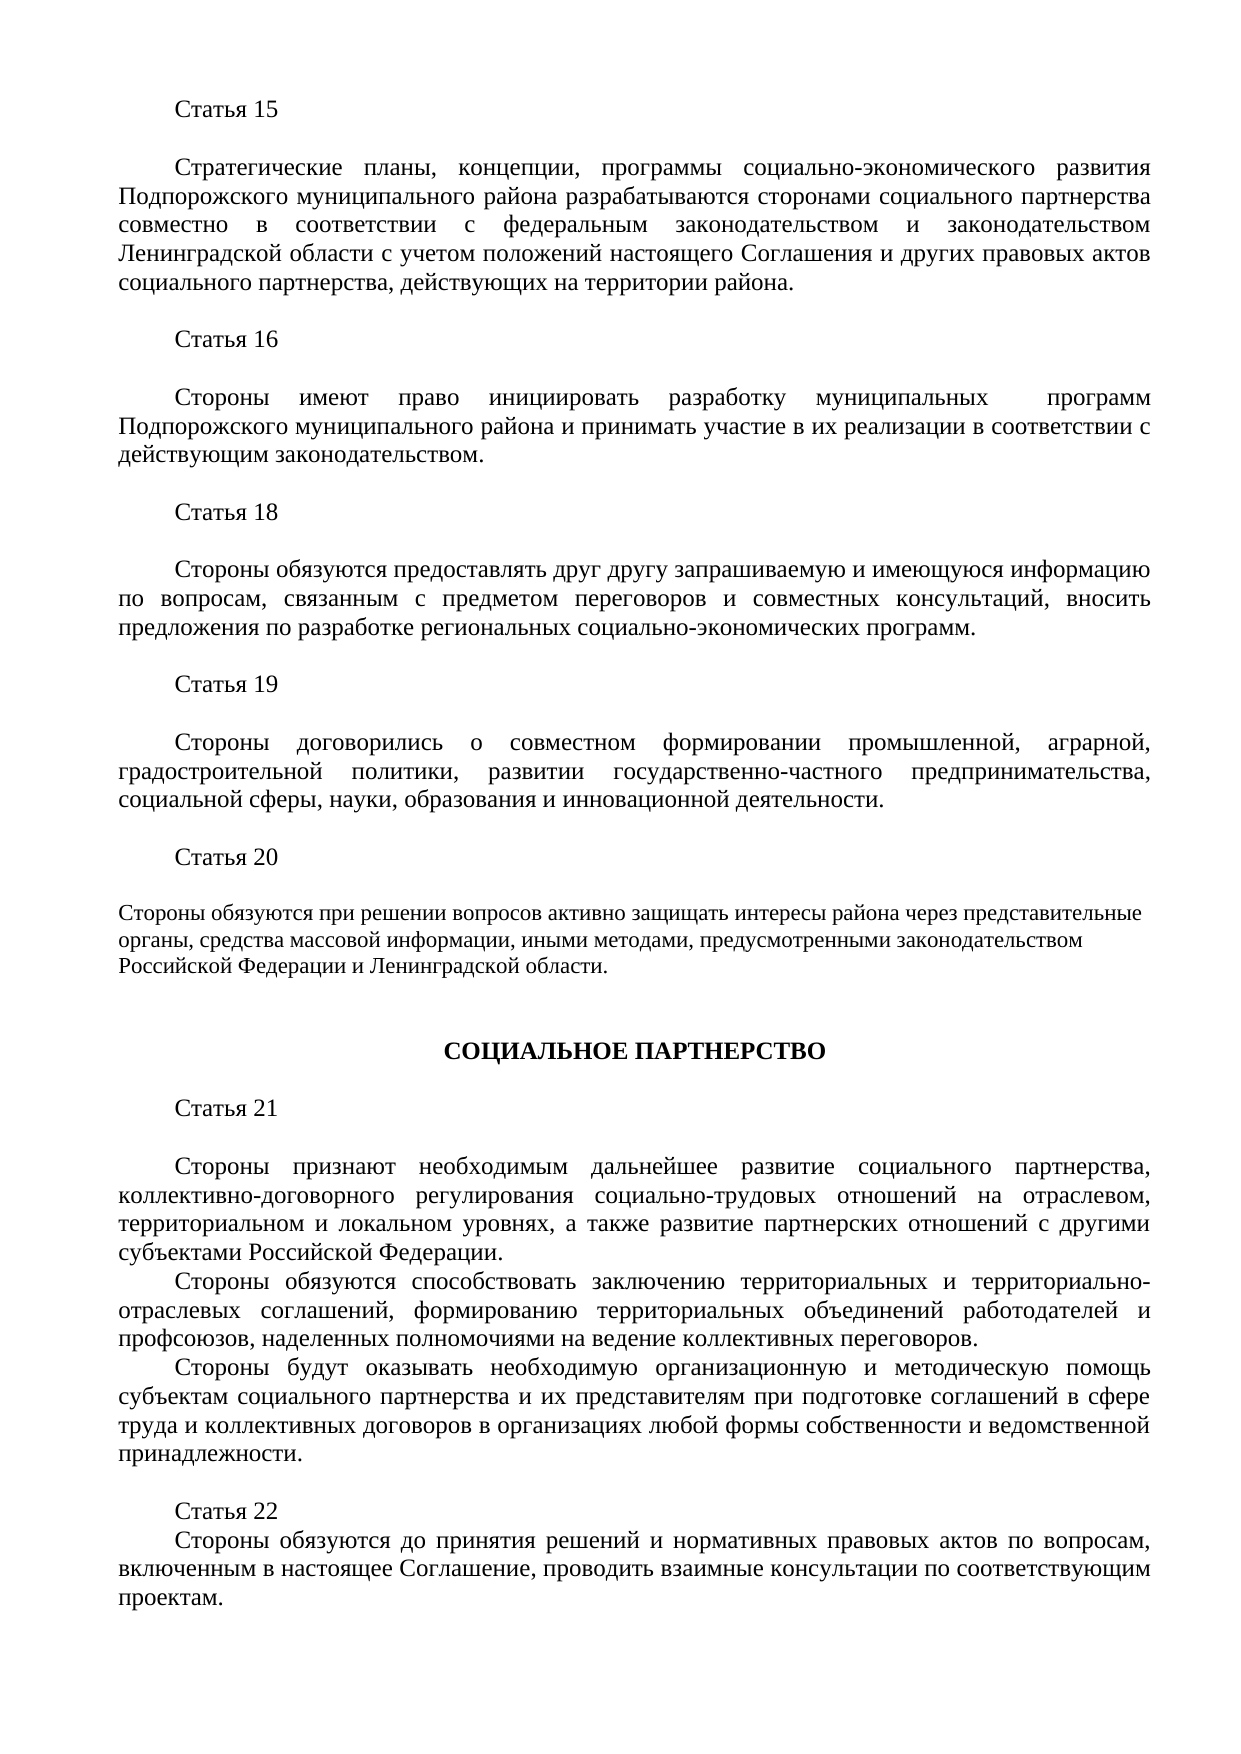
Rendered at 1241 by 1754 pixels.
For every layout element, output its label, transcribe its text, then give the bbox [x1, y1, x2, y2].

text Статья 16 [118, 324, 1152, 353]
text Стороны признают необходимым дальнейшее развитие социального партнерства, коллективно-договорного регулирования социально-трудовых отношений на отраслевом, территориальном и локальном уровнях, а также развитие партнерских отношений с другими субъектами Российской Федерации. [118, 1151, 1152, 1266]
text Статья 19 [118, 669, 1152, 698]
text СОЦИАЛЬНОЕ ПАРТНЕРСТВО [118, 1036, 1152, 1065]
text Статья 22 [118, 1496, 1152, 1525]
text Статья 18 [118, 497, 1152, 526]
text Стороны обязуются предоставлять друг другу запрашиваемую и имеющуюся информацию по вопросам, связанным с предметом переговоров и совместных консультаций, вносить предложения по разработке региональных социально-экономических программ. [118, 554, 1152, 641]
text Стороны обязуются до принятия решений и нормативных правовых актов по вопросам, включенным в настоящее Соглашение, проводить взаимные консультации по соответствующим проектам. [118, 1525, 1152, 1611]
text Стороны имеют право инициировать разработку муниципальных программ Подпорожского муниципального района и принимать участие в их реализации в соответствии с действующим законодательством. [118, 382, 1152, 468]
text Статья 21 [118, 1093, 1152, 1122]
text Статья 20 [118, 842, 1152, 871]
text Стороны обязуются при решении вопросов активно защищать интересы района через представительные органы, средства массовой информации, иными методами, предусмотренными законодательством Российской Федерации и Ленинградской области. [118, 899, 1152, 978]
text Стороны договорились о совместном формировании промышленной, аграрной, градостроительной политики, развитии государственно-частного предпринимательства, социальной сферы, науки, образования и инновационной деятельности. [118, 727, 1152, 813]
text Стороны обязуются способствовать заключению территориальных и территориально-отраслевых соглашений, формированию территориальных объединений работодателей и профсоюзов, наделенных полномочиями на ведение коллективных переговоров. [118, 1266, 1152, 1352]
text Стратегические планы, концепции, программы социально-экономического развития Подпорожского муниципального района разрабатываются сторонами социального партнерства совместно в соответствии с федеральным законодательством и законодательством Ленинградской области с учетом положений настоящего Соглашения и других правовых актов социального партнерства, действующих на территории района. [118, 152, 1152, 296]
text Статья 15 [118, 94, 1152, 123]
text Стороны будут оказывать необходимую организационную и методическую помощь субъектам социального партнерства и их представителям при подготовке соглашений в сфере труда и коллективных договоров в организациях любой формы собственности и ведомственной принадлежности. [118, 1352, 1152, 1467]
